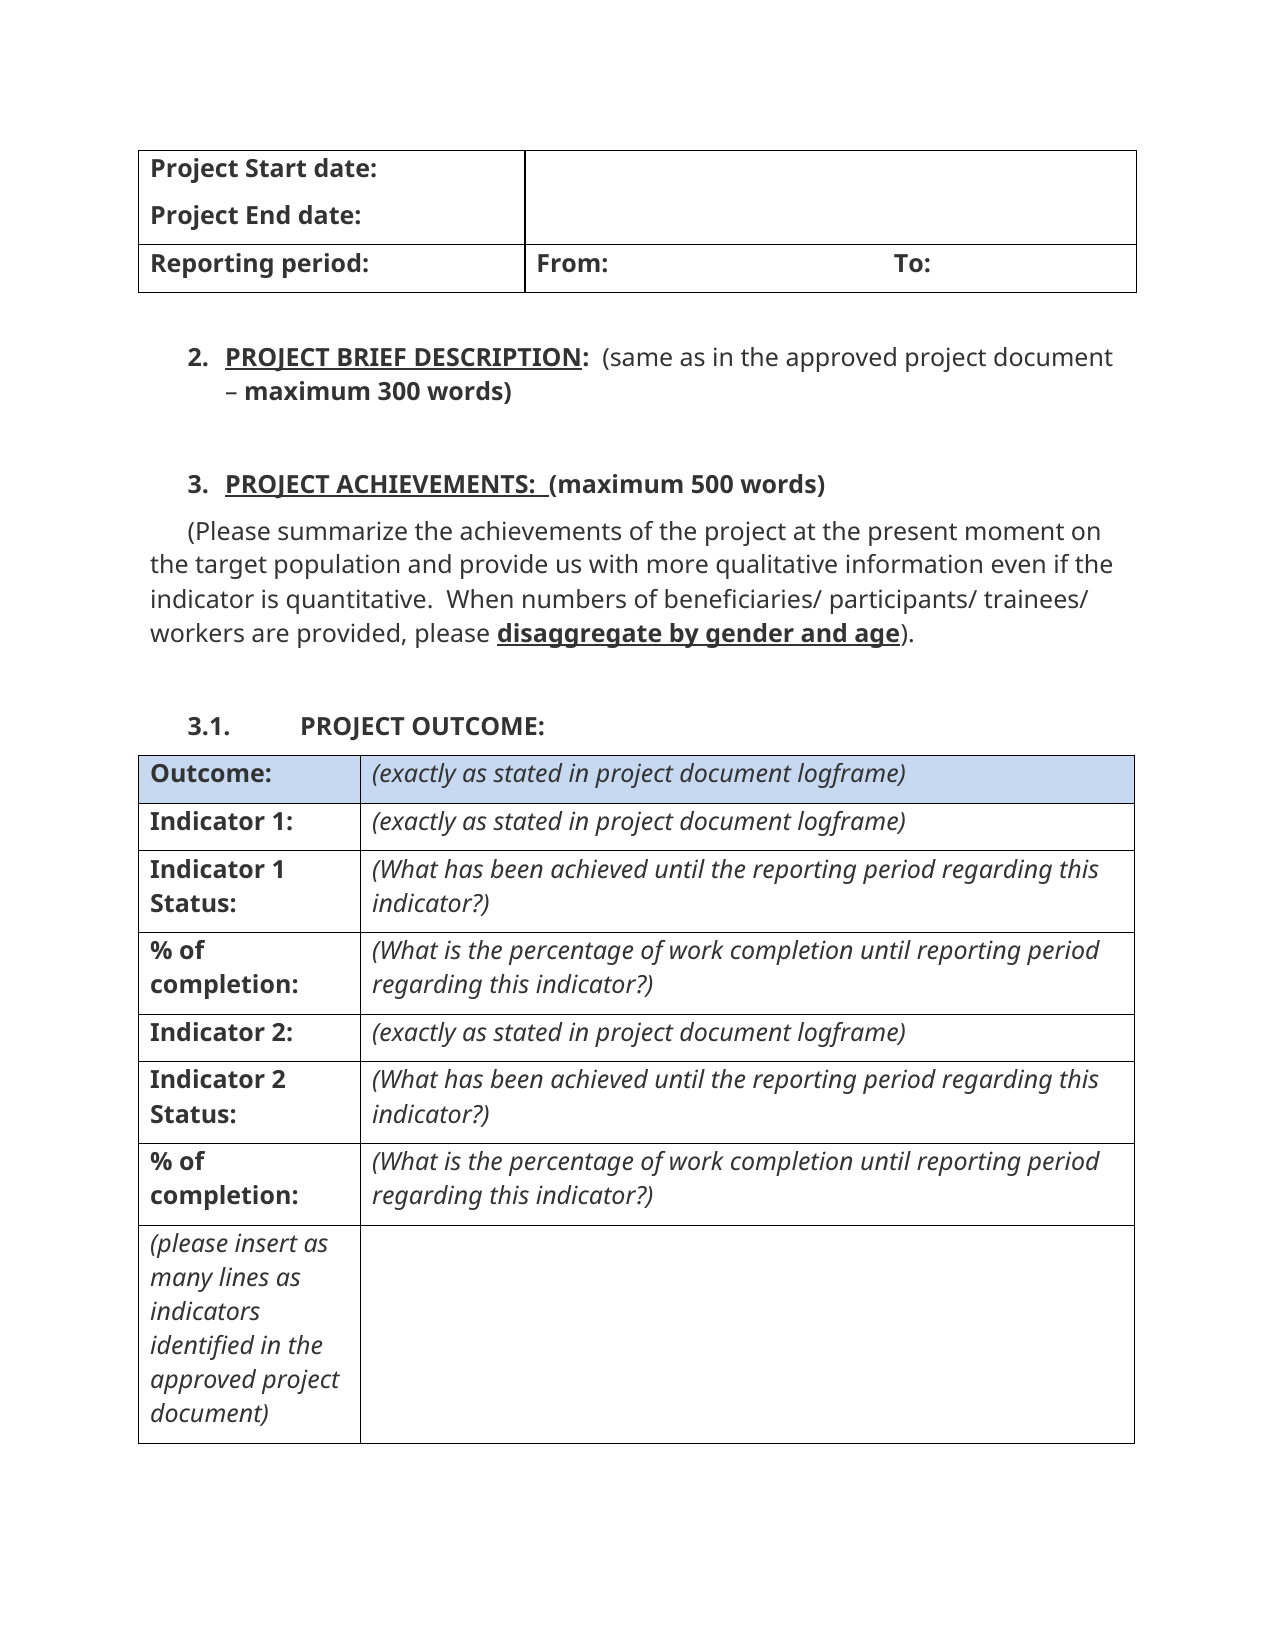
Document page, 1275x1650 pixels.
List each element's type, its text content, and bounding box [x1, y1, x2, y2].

table_cell (please insert as many lines as indicators identified in the approved project document) [139, 1226, 360, 1442]
table_cell % of completion: [139, 1144, 360, 1224]
table_cell (What has been achieved until the reporting period regarding this indicator?) [361, 851, 1134, 932]
table_cell (What has been achieved until the reporting period regarding this indicator?) [361, 1062, 1134, 1143]
table_cell (What is the percentage of work completion until reporting period regarding this indicator?) [361, 933, 1134, 1013]
table_cell (What is the percentage of work completion until reporting period regarding this indicator?) [361, 1144, 1134, 1224]
table_cell (exactly as stated in project document logframe) [361, 804, 1134, 850]
table_cell Project Start date: Project End date: [139, 151, 524, 244]
list PROJECT BRIEF DESCRIPTION: (same as in the approved project document – maximum 300 words) [187, 339, 1125, 407]
table_header Outcome: [139, 756, 360, 803]
table_cell Reporting period: [139, 245, 524, 292]
table_header (exactly as stated in project document logframe) [361, 756, 1134, 803]
table_cell [526, 151, 1136, 244]
table_cell Indicator 1: [139, 804, 360, 850]
table_cell (exactly as stated in project document logframe) [361, 1015, 1134, 1061]
table_cell % of completion: [139, 933, 360, 1013]
table_cell [361, 1226, 1134, 1442]
table_cell Indicator 2 Status: [139, 1062, 360, 1143]
table_cell Indicator 1 Status: [139, 851, 360, 932]
table_cell Indicator 2: [139, 1015, 360, 1061]
table_cell From: To: [526, 245, 1136, 292]
text (Please summarize the achievements of the project at the present moment on the target population and provide us with more qualitative information even if the indicator is quantitative. When numbers of beneficiaries/ participants/ trainees/ workers are provided, please disaggregate by gender and age). [150, 513, 1125, 649]
list PROJECT OUTCOME: [187, 708, 1125, 742]
list PROJECT ACHIEVEMENTS: (maximum 500 words) [187, 467, 1125, 501]
